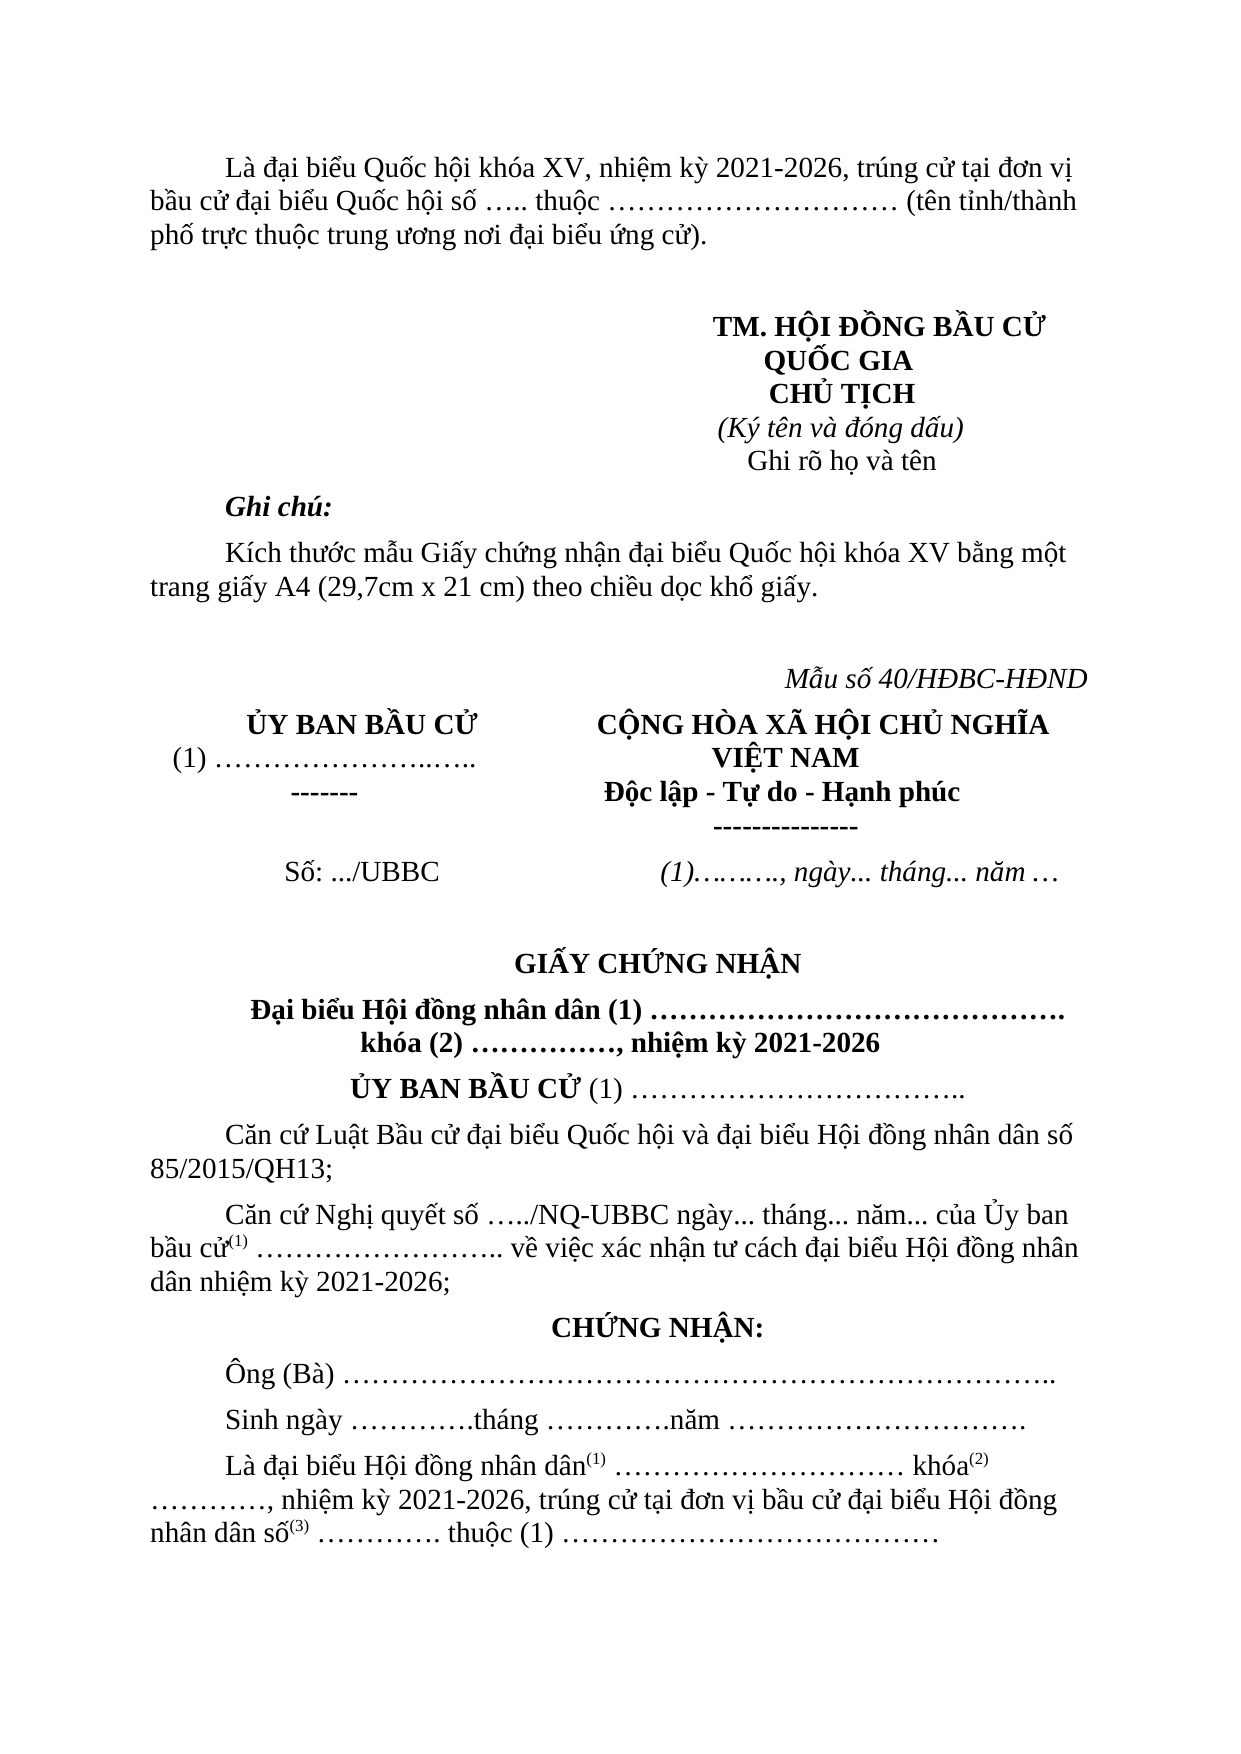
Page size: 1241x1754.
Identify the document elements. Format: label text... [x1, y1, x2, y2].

text Sinh ngày ………….tháng ………….năm …………………………. [150, 1402, 1090, 1436]
text Ông (Bà) ……………………………………………………………….. [150, 1356, 1090, 1390]
text CHỨNG NHẬN: [150, 1310, 1090, 1344]
text Mẫu số 40/HĐBC-HĐND [150, 661, 1090, 694]
text Căn cứ Nghị quyết số …../NQ-UBBC ngày... tháng... năm... của Ủy ban bầu cử(1) …………………….. về việc xác nhận tư cách đại biểu Hội đồng nhân dân nhiệm kỳ 2021-2026; [150, 1197, 1090, 1298]
text Là đại biểu Hội đồng nhân dân(1) ………………………… khóa(2) …………, nhiệm kỳ 2021-2026, trúng cử tại đơn vị bầu cử đại biểu Hội đồng nhân dân số(3) …………. thuộc (1) ………………………………… [150, 1448, 1090, 1549]
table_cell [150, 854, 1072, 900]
text GIẤY CHỨNG NHẬN [150, 946, 1090, 979]
text Là đại biểu Quốc hội khóa XV, nhiệm kỳ 2021-2026, trúng cử tại đơn vị bầu cử đại biểu Quốc hội số ….. thuộc ………………………… (tên tỉnh/thành phố trực thuộc trung ương nơi đại biểu ứng cử). [150, 150, 1090, 251]
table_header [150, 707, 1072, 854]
text ỦY BAN BẦU CỬ (1) …………………………….. [150, 1071, 1090, 1105]
text Kích thước mẫu Giấy chứng nhận đại biểu Quốc hội khóa XV bằng một trang giấy A4 (29,7cm x 21 cm) theo chiều dọc khổ giấy. [150, 535, 1090, 602]
text Ghi chú: [150, 489, 1090, 523]
text Đại biểu Hội đồng nhân dân (1) ……………………………………. khóa (2) ……………, nhiệm kỳ 2021-2026 [150, 992, 1090, 1059]
text Căn cứ Luật Bầu cử đại biểu Quốc hội và đại biểu Hội đồng nhân dân số 85/2015/QH13; [150, 1117, 1090, 1184]
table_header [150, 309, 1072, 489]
